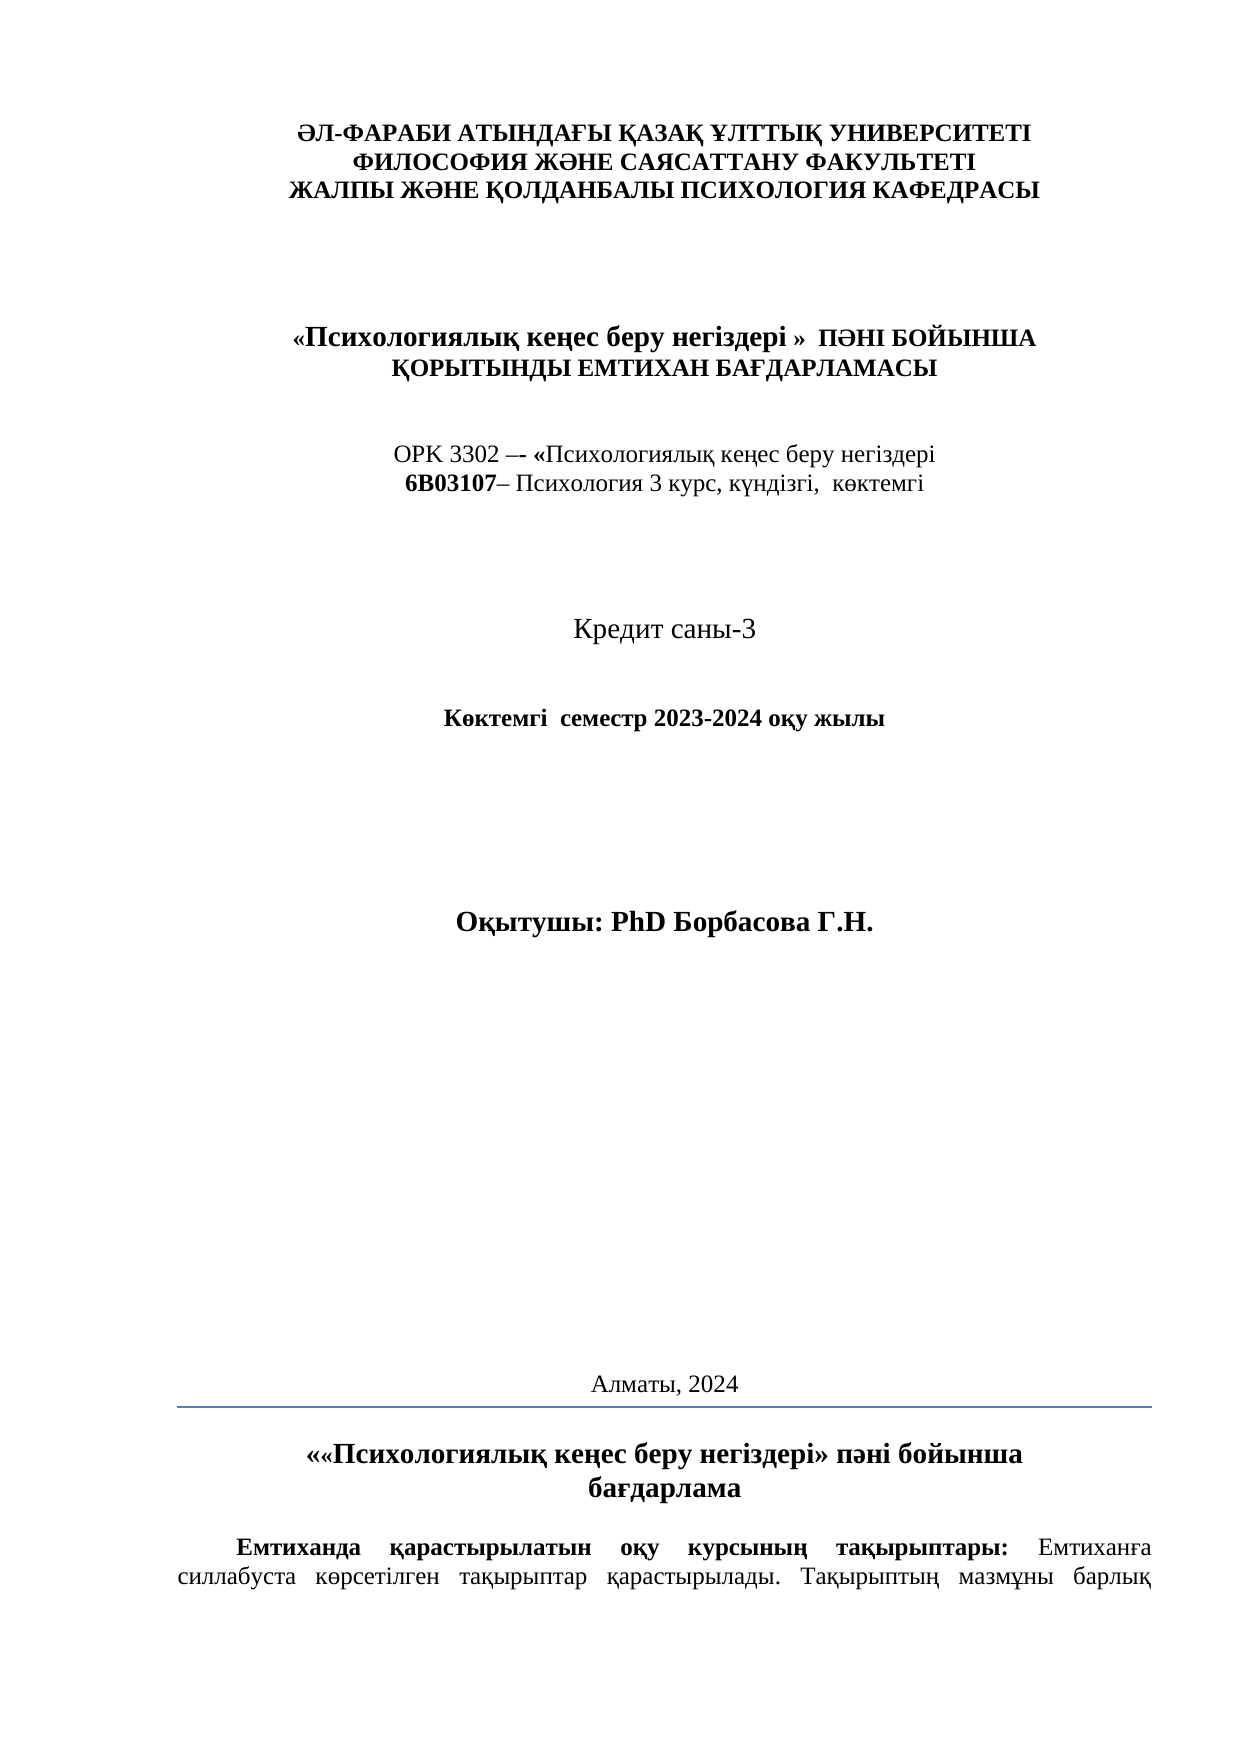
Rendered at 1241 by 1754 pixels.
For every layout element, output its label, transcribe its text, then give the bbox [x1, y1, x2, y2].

text Алматы, 2024 [177, 1369, 1152, 1406]
text Философия және саясаттану факультеті [177, 147, 1152, 176]
text Әл-Фараби атындағы Қазақ Ұлттық университеті [177, 118, 1152, 147]
text OPK 3302 –- «Психологиялық кеңес беру негіздері [177, 439, 1152, 468]
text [177, 1532, 1152, 1590]
text ЖАЛПЫ ЖӘНЕ ҚОЛДАНБАЛЫ ПСИХОЛОГИЯ кафедрасы [177, 176, 1152, 204]
text 6В03107– Психология 3 курс, күндізгі, көктемгі [177, 468, 1152, 497]
text ««Психологиялық кеңес беру негіздері» пәні бойынша [177, 1437, 1152, 1470]
text Кредит саны-3 [177, 612, 1152, 645]
text Көктемгі семестр 2023-2024 оқу жылы [177, 703, 1152, 731]
text Оқытушы: PhD Борбасова Г.Н. [177, 904, 1152, 937]
text қорытынды емтихан бағдарламасы [177, 353, 1152, 382]
text «Психологиялық кеңес беру негіздері » пәні БОЙЫНША [177, 319, 1152, 353]
text бағдарлама [177, 1470, 1152, 1504]
